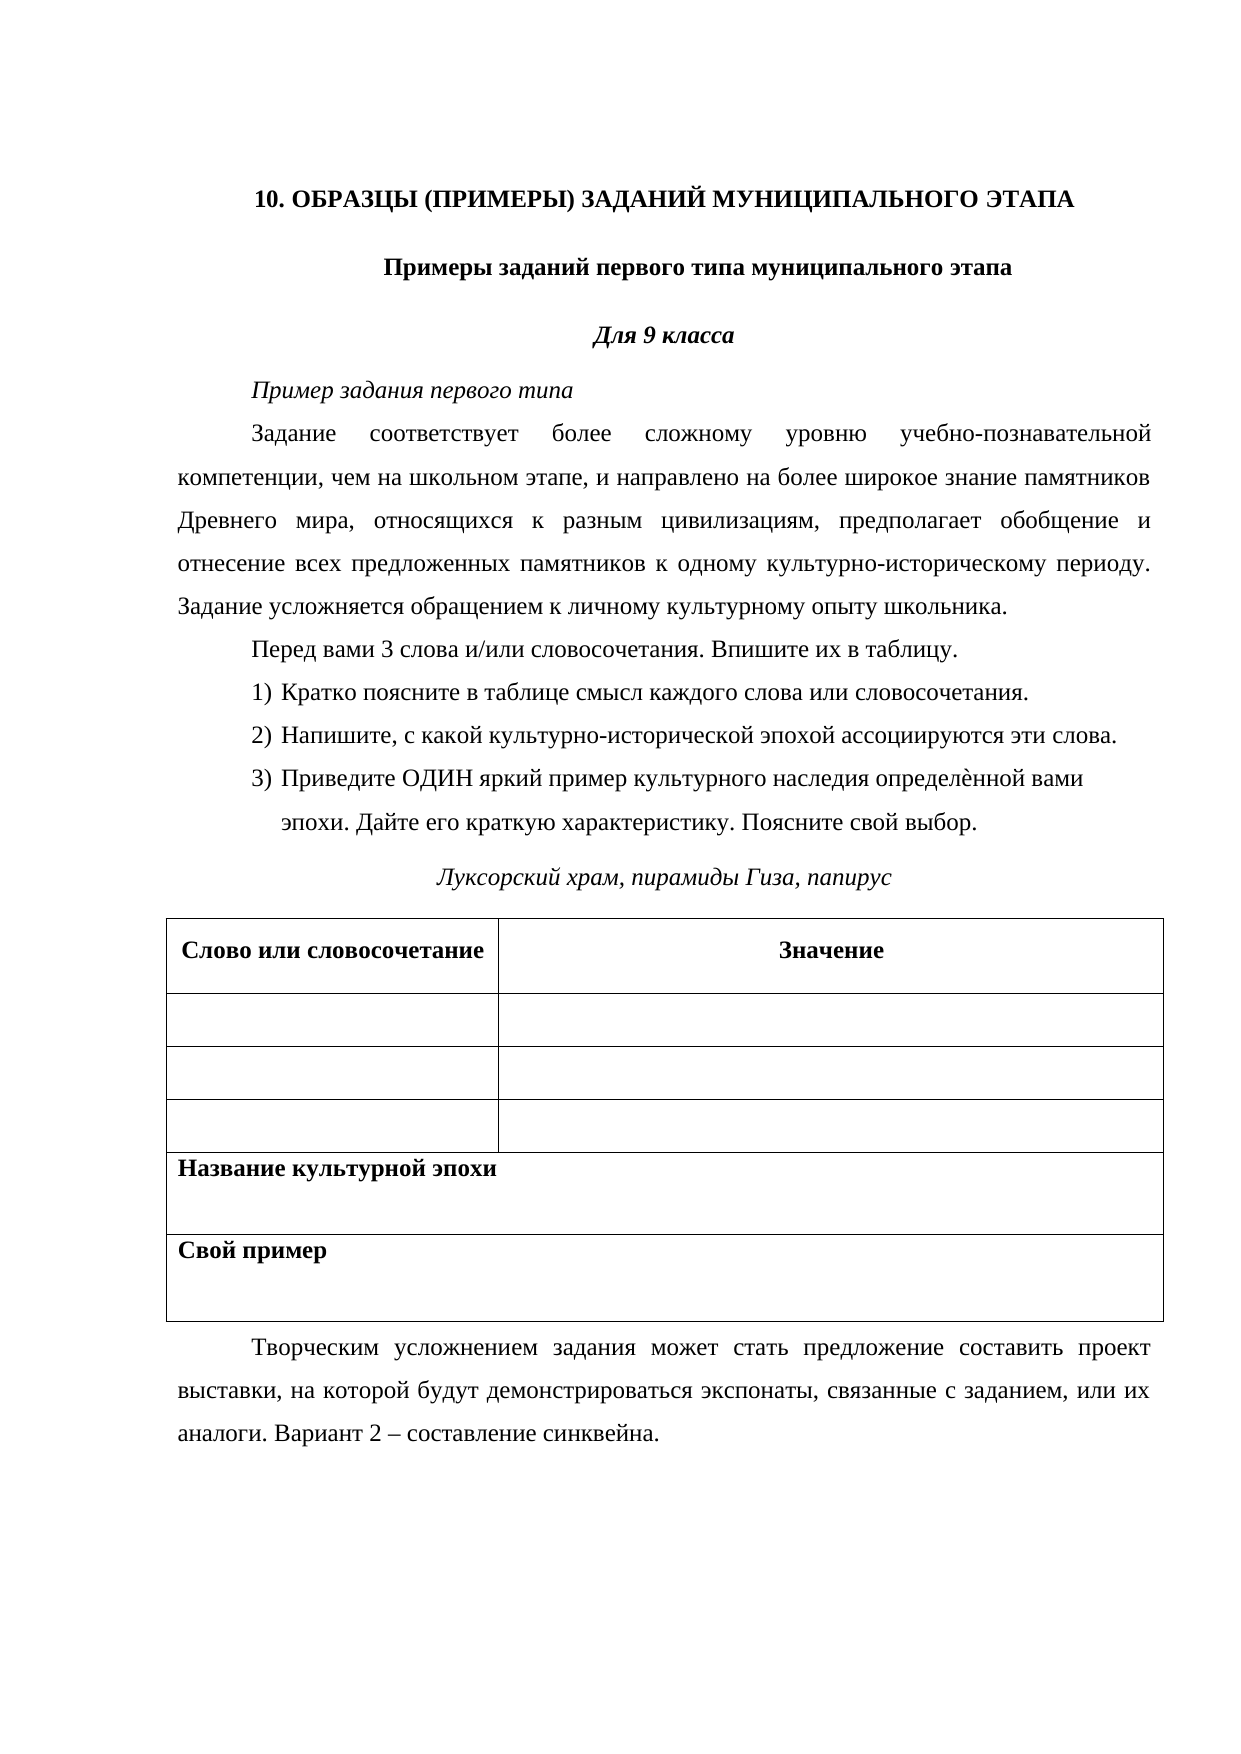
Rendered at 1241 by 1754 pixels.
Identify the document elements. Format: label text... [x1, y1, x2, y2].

table_cell [499, 1047, 1163, 1099]
table_header Значение [499, 919, 1163, 993]
table_cell [167, 1100, 498, 1152]
text Луксорский храм, пирамиды Гиза, папирус [437, 862, 1186, 891]
text Задание соответствует более сложному уровню учебно-познавательной компетенции, чем на школьном этапе, и направлено на более широкое знание памятников Древнего мира, относящихся к разным цивилизациям, предполагает обобщение и отнесение всех предложенных памятников к одному культурно-историческому периоду. Задание усложняется обращением к личному культурному опыту школьника. [177, 418, 1152, 620]
list Приведите ОДИН яркий пример культурного наследия определѐнной вами эпохи. Дайте его краткую характеристику. Поясните свой выбор. [251, 763, 1152, 835]
subtitle ОБРАЗЦЫ (ПРИМЕРЫ) ЗАДАНИЙ МУНИЦИПАЛЬНОГО ЭТАПА [254, 184, 1186, 213]
table_cell [167, 994, 498, 1046]
list Напишите, с какой культурно-исторической эпохой ассоциируются эти слова. [251, 721, 1186, 749]
table_cell [499, 1100, 1163, 1152]
table_cell Свой пример [167, 1235, 1163, 1321]
list Кратко поясните в таблице смысл каждого слова или словосочетания. [251, 677, 1186, 706]
text Перед вами 3 слова и/или словосочетания. Впишите их в таблицу. [251, 634, 1186, 663]
text Творческим усложнением задания может стать предложение составить проект выставки, на которой будут демонстрироваться экспонаты, связанные с заданием, или их аналоги. Вариант 2 – составление синквейна. [177, 1332, 1151, 1447]
table_header Слово или словосочетание [167, 919, 498, 993]
subtitle Примеры заданий первого типа муниципального этапа [146, 252, 1186, 281]
text Пример задания первого типа [251, 375, 1186, 404]
table_cell [499, 994, 1163, 1046]
table_cell Название культурной эпохи [167, 1153, 1163, 1234]
subtitle Для 9 класса [176, 320, 1153, 349]
table_cell [167, 1047, 498, 1099]
